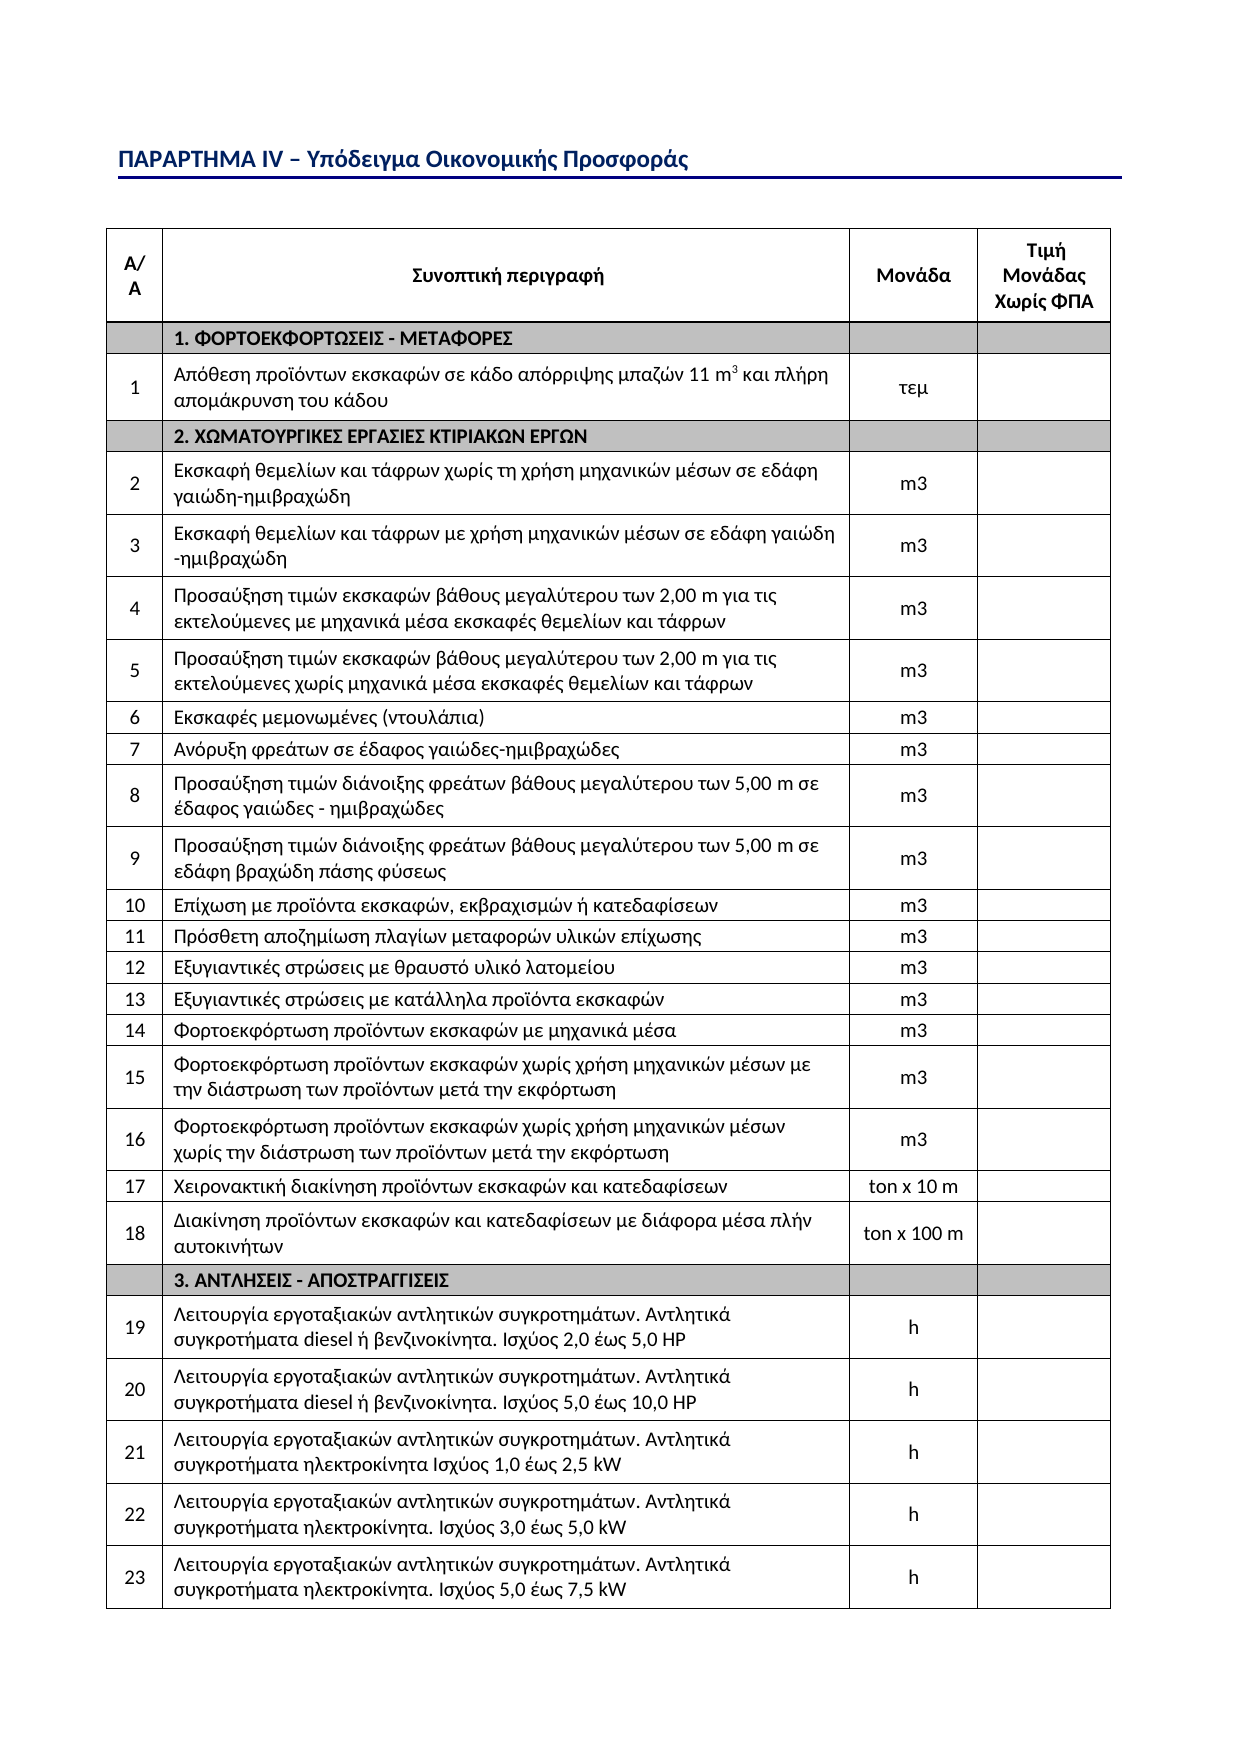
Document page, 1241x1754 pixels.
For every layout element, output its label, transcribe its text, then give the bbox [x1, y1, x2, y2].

table_cell Λειτουργία εργοταξιακών αντλητικών συγκροτημάτων. Αντλητικά συγκροτήματα ηλεκτροκίνητα Ισχύος 1,0 έως 2,5 kW [163, 1421, 849, 1482]
table_cell [978, 1296, 1110, 1357]
table_cell 19 [107, 1296, 162, 1357]
table_cell 10 [107, 890, 162, 920]
table_cell 7 [107, 734, 162, 764]
table_cell [978, 1171, 1110, 1201]
table_cell [978, 734, 1110, 764]
table_cell m3 [850, 640, 977, 701]
table_cell [978, 921, 1110, 951]
table_cell ton x 100 m [850, 1202, 977, 1264]
table_header Α/Α [107, 229, 162, 321]
table_cell 20 [107, 1359, 162, 1420]
table_cell ton x 10 m [850, 1171, 977, 1201]
table_cell Λειτουργία εργοταξιακών αντλητικών συγκροτημάτων. Αντλητικά συγκροτήματα diesel ή βενζινοκίνητα. Ισχύος 5,0 έως 10,0 ΗΡ [163, 1359, 849, 1420]
table_cell τεμ [850, 354, 977, 420]
table_cell [978, 640, 1110, 701]
table_cell 18 [107, 1202, 162, 1264]
table_cell [107, 421, 162, 451]
table_cell m3 [850, 1109, 977, 1170]
table_cell [978, 1109, 1110, 1170]
table_cell 16 [107, 1109, 162, 1170]
table_cell Λειτουργία εργοταξιακών αντλητικών συγκροτημάτων. Αντλητικά συγκροτήματα ηλεκτροκίνητα. Ισχύος 5,0 έως 7,5 kW [163, 1546, 849, 1607]
table_cell m3 [850, 1015, 977, 1045]
table_cell Φορτοεκφόρτωση προϊόντων εκσκαφών χωρίς χρήση μηχανικών μέσων με την διάστρωση των προϊόντων μετά την εκφόρτωση [163, 1046, 849, 1107]
table_cell [978, 1015, 1110, 1045]
table_cell [978, 323, 1110, 353]
table_cell 14 [107, 1015, 162, 1045]
table_cell Εκσκαφές μεμονωμένες (ντουλάπια) [163, 702, 849, 732]
table_cell [978, 1265, 1110, 1295]
table_cell [850, 323, 977, 353]
table_cell m3 [850, 1046, 977, 1107]
table_cell Εξυγιαντικές στρώσεις με θραυστό υλικό λατομείου [163, 952, 849, 982]
table_cell Προσαύξηση τιμών διάνοιξης φρεάτων βάθους μεγαλύτερου των 5,00 m σε εδάφη βραχώδη πάσης φύσεως [163, 827, 849, 889]
table_cell 8 [107, 765, 162, 826]
table_cell Λειτουργία εργοταξιακών αντλητικών συγκροτημάτων. Αντλητικά συγκροτήματα diesel ή βενζινοκίνητα. Ισχύος 2,0 έως 5,0 ΗΡ [163, 1296, 849, 1357]
table_cell Απόθεση προϊόντων εκσκαφών σε κάδο απόρριψης μπαζών 11 m3 και πλήρη απομάκρυνση του κάδου [163, 354, 849, 420]
table_cell 5 [107, 640, 162, 701]
table_cell 13 [107, 984, 162, 1014]
table_cell m3 [850, 765, 977, 826]
table_cell Προσαύξηση τιμών διάνοιξης φρεάτων βάθους μεγαλύτερου των 5,00 m σε έδαφος γαιώδες - ημιβραχώδες [163, 765, 849, 826]
table_cell Εκσκαφή θεμελίων και τάφρων με χρήση μηχανικών μέσων σε εδάφη γαιώδη -ημιβραχώδη [163, 515, 849, 576]
table_cell 15 [107, 1046, 162, 1107]
table_cell 3 [107, 515, 162, 576]
table_cell m3 [850, 452, 977, 514]
table_cell 1 [107, 354, 162, 420]
table_cell [978, 577, 1110, 639]
table_cell Χειρονακτική διακίνηση προϊόντων εκσκαφών και κατεδαφίσεων [163, 1171, 849, 1201]
table_cell [978, 354, 1110, 420]
table_cell m3 [850, 515, 977, 576]
table_cell Ανόρυξη φρεάτων σε έδαφος γαιώδες-ημιβραχώδες [163, 734, 849, 764]
table_cell [978, 1484, 1110, 1545]
table_cell [978, 1546, 1110, 1607]
table_cell [978, 765, 1110, 826]
table_cell [978, 827, 1110, 889]
table_cell Διακίνηση προϊόντων εκσκαφών και κατεδαφίσεων με διάφορα μέσα πλήν αυτοκινήτων [163, 1202, 849, 1264]
table_cell [978, 890, 1110, 920]
table_cell Προσαύξηση τιμών εκσκαφών βάθους μεγαλύτερου των 2,00 m για τις εκτελούμενες χωρίς μηχανικά μέσα εκσκαφές θεμελίων και τάφρων [163, 640, 849, 701]
table_cell 4 [107, 577, 162, 639]
table_cell h [850, 1359, 977, 1420]
table_header Συνοπτική περιγραφή [163, 229, 849, 321]
table_cell [850, 421, 977, 451]
table_cell m3 [850, 984, 977, 1014]
table_cell [978, 1359, 1110, 1420]
table_cell 3. ΑΝΤΛΗΣΕΙΣ - ΑΠΟΣΤΡΑΓΓΙΣΕΙΣ [163, 1265, 849, 1295]
table_cell [107, 1265, 162, 1295]
table_cell m3 [850, 577, 977, 639]
table_cell h [850, 1484, 977, 1545]
table_cell m3 [850, 734, 977, 764]
table_cell m3 [850, 890, 977, 920]
table_cell [978, 1421, 1110, 1482]
table_header Μονάδα [850, 229, 977, 321]
table_cell m3 [850, 827, 977, 889]
table_cell 22 [107, 1484, 162, 1545]
table_cell Επίχωση με προϊόντα εκσκαφών, εκβραχισμών ή κατεδαφίσεων [163, 890, 849, 920]
table_cell 12 [107, 952, 162, 982]
table_cell [978, 452, 1110, 514]
table_cell h [850, 1546, 977, 1607]
table_cell 21 [107, 1421, 162, 1482]
table_cell [978, 1202, 1110, 1264]
table_header Τιμή Μονάδας Χωρίς ΦΠΑ [978, 229, 1110, 321]
table_cell 17 [107, 1171, 162, 1201]
table_cell [978, 1046, 1110, 1107]
table_cell 2 [107, 452, 162, 514]
table_cell [850, 1265, 977, 1295]
table_cell [978, 984, 1110, 1014]
table_cell h [850, 1421, 977, 1482]
table_cell Λειτουργία εργοταξιακών αντλητικών συγκροτημάτων. Αντλητικά συγκροτήματα ηλεκτροκίνητα. Ισχύος 3,0 έως 5,0 kW [163, 1484, 849, 1545]
table_cell Φορτοεκφόρτωση προϊόντων εκσκαφών με μηχανικά μέσα [163, 1015, 849, 1045]
table_cell 11 [107, 921, 162, 951]
table_cell Εξυγιαντικές στρώσεις με κατάλληλα προϊόντα εκσκαφών [163, 984, 849, 1014]
table_cell [978, 702, 1110, 732]
table_cell [107, 323, 162, 353]
table_cell [978, 952, 1110, 982]
subtitle ΠΑΡΑΡΤΗΜΑ IV – Υπόδειγμα Οικονομικής Προσφοράς [118, 143, 1122, 176]
table_cell 23 [107, 1546, 162, 1607]
table_cell Πρόσθετη αποζημίωση πλαγίων μεταφορών υλικών επίχωσης [163, 921, 849, 951]
table_cell [978, 421, 1110, 451]
table_cell 6 [107, 702, 162, 732]
table_cell m3 [850, 952, 977, 982]
table_cell [978, 515, 1110, 576]
table_cell m3 [850, 921, 977, 951]
table_cell Προσαύξηση τιμών εκσκαφών βάθους μεγαλύτερου των 2,00 m για τις εκτελούμενες με μηχανικά μέσα εκσκαφές θεμελίων και τάφρων [163, 577, 849, 639]
table_cell h [850, 1296, 977, 1357]
table_cell Εκσκαφή θεμελίων και τάφρων χωρίς τη χρήση μηχανικών μέσων σε εδάφη γαιώδη-ημιβραχώδη [163, 452, 849, 514]
table_cell 2. ΧΩΜΑΤΟΥΡΓΙΚΕΣ ΕΡΓΑΣΙΕΣ ΚΤΙΡΙΑΚΩΝ ΕΡΓΩΝ [163, 421, 849, 451]
table_cell 1. ΦΟΡΤΟΕΚΦΟΡΤΩΣΕΙΣ - ΜΕΤΑΦΟΡΕΣ [163, 323, 849, 353]
table_cell Φορτοεκφόρτωση προϊόντων εκσκαφών χωρίς χρήση μηχανικών μέσων χωρίς την διάστρωση των προϊόντων μετά την εκφόρτωση [163, 1109, 849, 1170]
table_cell 9 [107, 827, 162, 889]
table_cell m3 [850, 702, 977, 732]
